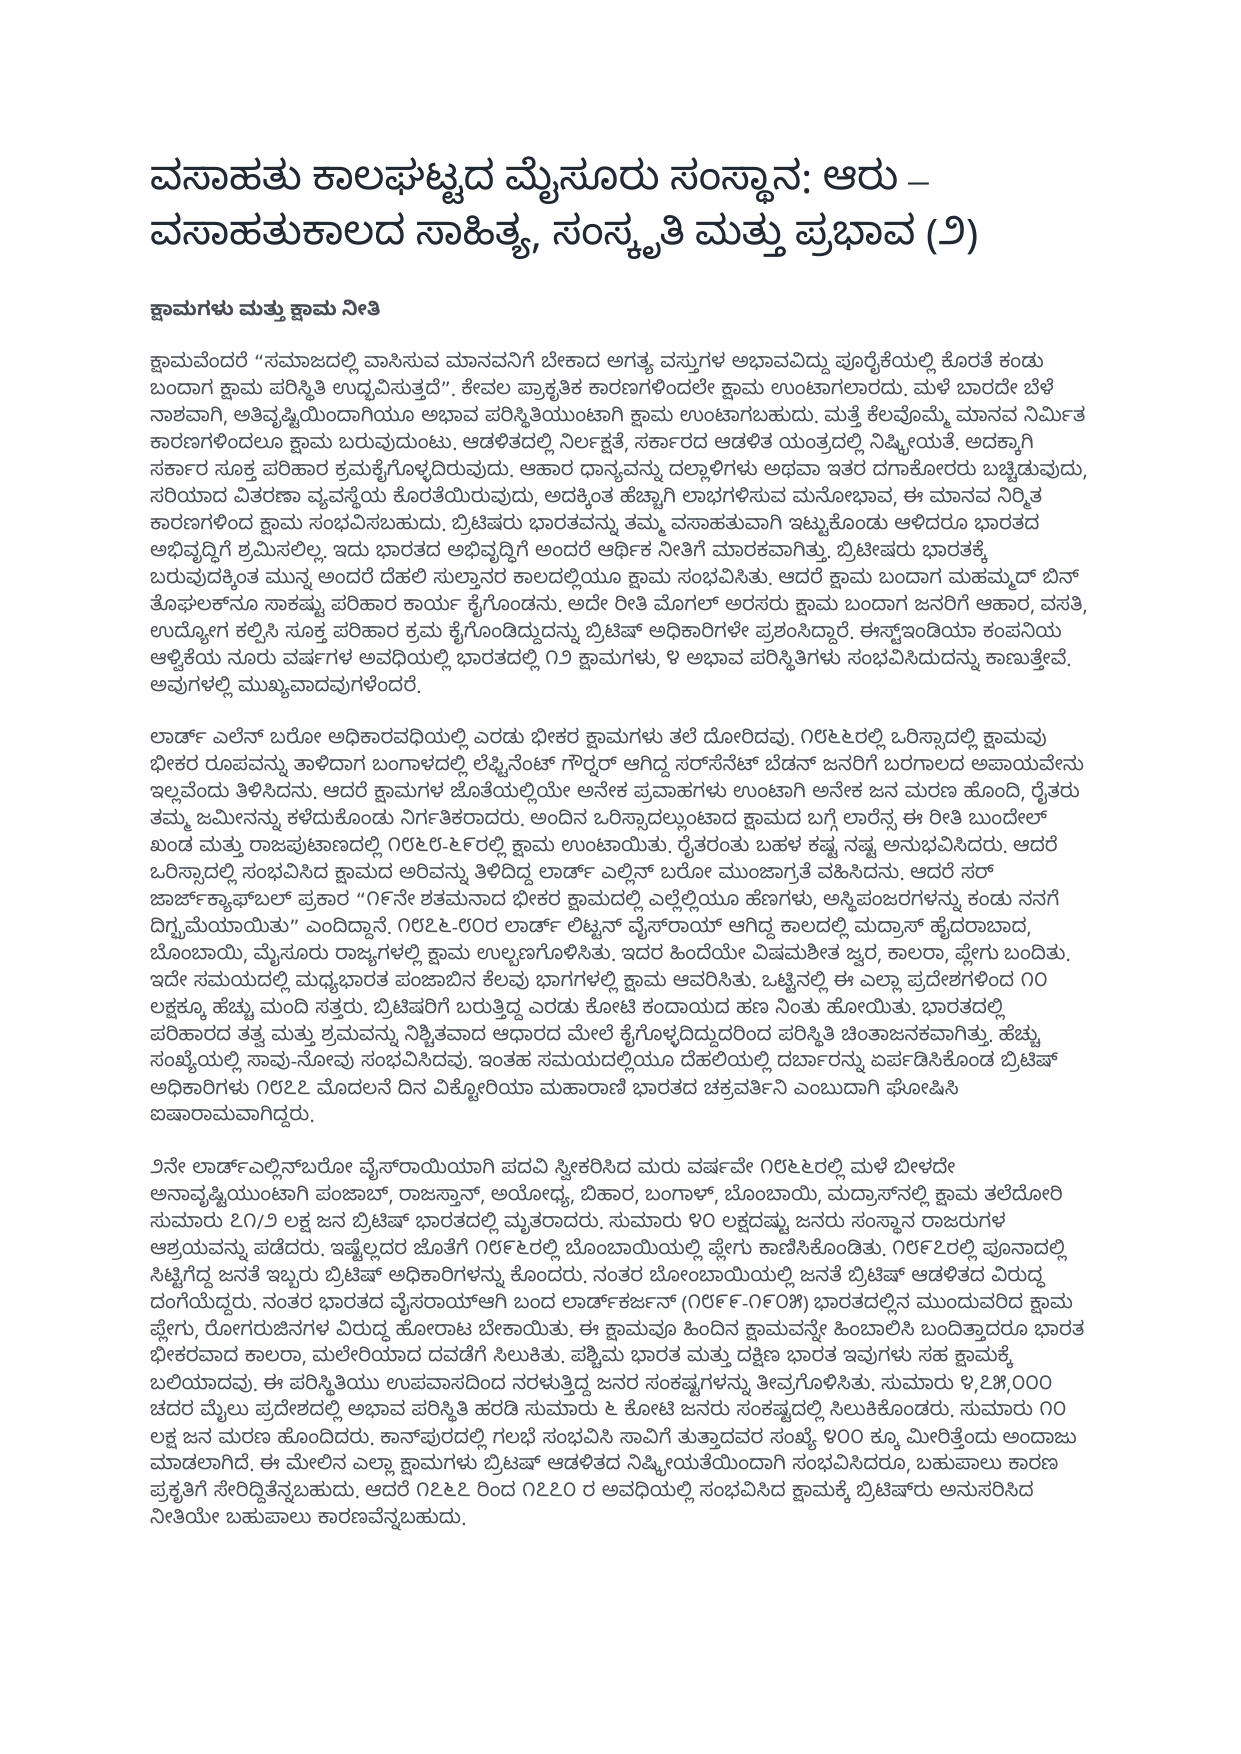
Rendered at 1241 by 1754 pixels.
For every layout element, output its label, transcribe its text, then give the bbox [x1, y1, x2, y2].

subtitle ವಸಾಹತು ಕಾಲಘಟ್ಟದ ಮೈಸೂರು ಸಂಸ್ಥಾನ: ಆರು – ವಸಾಹತುಕಾಲದ ಸಾಹಿತ್ಯ, ಸಂಸ್ಕೃತಿ ಮತ್ತು ಪ್ರಭಾವ (೨) [150, 150, 1090, 261]
text ೨ನೇ ಲಾರ್ಡ್‌ಎಲ್ಲಿನ್‌ಬರೋ ವೈಸ್‌ರಾಯಿಯಾಗಿ ಪದವಿ ಸ್ವೀಕರಿಸಿದ ಮರು ವರ್ಷವೇ ೧೮೬೬ರಲ್ಲಿ ಮಳೆ ಬೀಳದೇ ಅನಾವೃಷ್ಟಿಯುಂಟಾಗಿ ಪಂಜಾಬ್, ರಾಜಸ್ತಾನ್, ಅಯೋಧ್ಯ, ಬಿಹಾರ, ಬಂಗಾಳ್, ಬೊಂಬಾಯಿ, ಮದ್ರಾಸ್‌ನಲ್ಲಿ ಕ್ಷಾಮ ತಲೆದೋರಿ ಸುಮಾರು ೭೧/೨ ಲಕ್ಷ ಜನ ಬ್ರಿಟಿಷ್ ಭಾರತದಲ್ಲಿ ಮೃತರಾದರು. ಸುಮಾರು ೪೦ ಲಕ್ಷದಷ್ಟು ಜನರು ಸಂಸ್ಥಾನ ರಾಜರುಗಳ ಆಶ್ರಯವನ್ನು ಪಡೆದರು. ಇಷ್ಟೆಲ್ಲದರ ಜೊತೆಗೆ ೧೮೯೬ರಲ್ಲಿ ಬೊಂಬಾಯಿಯಲ್ಲಿ ಪ್ಲೇಗು ಕಾಣಿಸಿಕೊಂಡಿತು. ೧೮೯೭ರಲ್ಲಿ ಪೂನಾದಲ್ಲಿ ಸಿಟ್ಟಿಗೆದ್ದ ಜನತೆ ಇಬ್ಬರು ಬ್ರಿಟಿಷ್ ಅಧಿಕಾರಿಗಳನ್ನು ಕೊಂದರು. ನಂತರ ಬೋಂಬಾಯಿಯಲ್ಲಿ ಜನತೆ ಬ್ರಿಟಿಷ್ ಆಡಳಿತದ ವಿರುದ್ಧ ದಂಗೆಯೆದ್ದರು. ನಂತರ ಭಾರತದ ವೈಸರಾಯ್‌ಆಗಿ ಬಂದ ಲಾರ್ಡ್‌ಕರ್ಜನ್ (೧೮೯೯-೧೯೦೫) ಭಾರತದಲ್ಲಿನ ಮುಂದುವರಿದ ಕ್ಷಾಮ ಪ್ಲೇಗು, ರೋಗರುಜಿನಗಳ ವಿರುದ್ಧ ಹೋರಾಟ ಬೇಕಾಯಿತು. ಈ ಕ್ಷಾಮವೂ ಹಿಂದಿನ ಕ್ಷಾಮವನ್ನೇ ಹಿಂಬಾಲಿಸಿ ಬಂದಿತ್ತಾದರೂ ಭಾರತ ಭೀಕರವಾದ ಕಾಲರಾ, ಮಲೇರಿಯಾದ ದವಡೆಗೆ ಸಿಲುಕಿತು. ಪಶ್ಚಿಮ ಭಾರತ ಮತ್ತು ದಕ್ಷಿಣ ಭಾರತ ಇವುಗಳು ಸಹ ಕ್ಷಾಮಕ್ಕೆ ಬಲಿಯಾದವು. ಈ ಪರಿಸ್ಥಿತಿಯು ಉಪವಾಸದಿಂದ ನರಳುತ್ತಿದ್ದ ಜನರ ಸಂಕಷ್ಟಗಳನ್ನು ತೀವ್ರಗೊಳಿಸಿತು. ಸುಮಾರು ೪,೭೫,೦೦೦ ಚದರ ಮೈಲು ಪ್ರದೇಶದಲ್ಲಿ ಅಭಾವ ಪರಿಸ್ಥಿತಿ ಹರಡಿ ಸುಮಾರು ೬ ಕೋಟಿ ಜನರು ಸಂಕಷ್ಟದಲ್ಲಿ ಸಿಲುಕಿಕೊಂಡರು. ಸುಮಾರು ೧೦ ಲಕ್ಷ ಜನ ಮರಣ ಹೊಂದಿದರು. ಕಾನ್‌ಪುರದಲ್ಲಿ ಗಲಭೆ ಸಂಭವಿಸಿ ಸಾವಿಗೆ ತುತ್ತಾದವರ ಸಂಖ್ಯೆ ೪೦೦ ಕ್ಕೂ ಮೀರಿತ್ತೆಂದು ಅಂದಾಜು ಮಾಡಲಾಗಿದೆ. ಈ ಮೇಲಿನ ಎಲ್ಲಾ ಕ್ಷಾಮಗಳು ಬ್ರಿಟಷ್ ಆಡಳಿತದ ನಿಷ್ಕ್ರೀಯತೆಯಿಂದಾಗಿ ಸಂಭವಿಸಿದರೂ, ಬಹುಪಾಲು ಕಾರಣ ಪ್ರಕೃತಿಗೆ ಸೇರಿದ್ದಿತೆನ್ನಬಹುದು. ಆದರೆ ೧೭೬೭ ರಿಂದ ೧೭೭೦ ರ ಅವಧಿಯಲ್ಲಿ ಸಂಭವಿಸಿದ ಕ್ಷಾಮಕ್ಕೆ ಬ್ರಿಟಿಷ್‌ರು ಅನುಸರಿಸಿದ ನೀತಿಯೇ ಬಹುಪಾಲು ಕಾರಣವೆನ್ನಬಹುದು. [150, 1154, 1090, 1532]
text ಕ್ಷಾಮಗಳು ಮತ್ತು ಕ್ಷಾಮ ನೀತಿ [150, 296, 1090, 323]
text ಲಾರ್ಡ್‌ ಎಲೆನ್‌ ಬರೋ ಅಧಿಕಾರವಧಿಯಲ್ಲಿ ಎರಡು ಭೀಕರ ಕ್ಷಾಮಗಳು ತಲೆ ದೋರಿದವು. ೧೮೬೬ರಲ್ಲಿ ಒರಿಸ್ಸಾದಲ್ಲಿ ಕ್ಷಾಮವು ಭೀಕರ ರೂಪವನ್ನು ತಾಳಿದಾಗ ಬಂಗಾಳದಲ್ಲಿ ಲೆಫ್ಟಿನೆಂಟ್ ಗೌರ‍್ನರ್ ಆಗಿದ್ದ ಸರ್‌ಸೆನೆಟ್ ಬೆಡನ್ ಜನರಿಗೆ ಬರಗಾಲದ ಅಪಾಯವೇನು ಇಲ್ಲವೆಂದು ತಿಳಿಸಿದನು. ಆದರೆ ಕ್ಷಾಮಗಳ ಜೊತೆಯಲ್ಲಿಯೇ ಅನೇಕ ಪ್ರವಾಹಗಳು ಉಂಟಾಗಿ ಅನೇಕ ಜನ ಮರಣ ಹೊಂದಿ, ರೈತರು ತಮ್ಮ ಜಮೀನನ್ನು ಕಳೆದುಕೊಂಡು ನಿರ್ಗತಿಕರಾದರು. ಅಂದಿನ ಒರಿಸ್ಸಾದಲ್ಲುಂಟಾದ ಕ್ಷಾಮದ ಬಗ್ಗೆ ಲಾರೆನ್ಸ ಈ ರೀತಿ ಬುಂದೇಲ್ ಖಂಡ ಮತ್ತು ರಾಜಪುಟಾಣದಲ್ಲಿ ೧೮೬೮-೬೯ರಲ್ಲಿ ಕ್ಷಾಮ ಉಂಟಾಯಿತು. ರೈತರಂತು ಬಹಳ ಕಷ್ಟ ನಷ್ಟ ಅನುಭವಿಸಿದರು. ಆದರೆ ಒರಿಸ್ಸಾದಲ್ಲಿ ಸಂಭವಿಸಿದ ಕ್ಷಾಮದ ಅರಿವನ್ನು ತಿಳಿದಿದ್ದ ಲಾರ್ಡ್‌ ಎಲ್ಲಿನ್ ಬರೋ ಮುಂಜಾಗ್ರತೆ ವಹಿಸಿದನು. ಆದರೆ ಸರ್ ಜಾರ್ಜ್‌ಕ್ಯಾಫ್‌ಬಲ್ ಪ್ರಕಾರ “೧೯ನೇ ಶತಮನಾದ ಭೀಕರ ಕ್ಷಾಮದಲ್ಲಿ ಎಲ್ಲೆಲ್ಲಿಯೂ ಹೆಣಗಳು, ಅಸ್ಥಿಪಂಜರಗಳನ್ನು ಕಂಡು ನನಗೆ ದಿಗ್ಭ್ರಮೆಯಾಯಿತು” ಎಂದಿದ್ದಾನೆ. ೧೮೭೬-೮೦ರ ಲಾರ್ಡ್‌ ಲಿಟ್ಟನ್ ವೈಸ್‌ರಾಯ್ ಆಗಿದ್ದ ಕಾಲದಲ್ಲಿ ಮದ್ರಾಸ್ ಹೈದರಾಬಾದ, ಬೊಂಬಾಯಿ, ಮೈಸೂರು ರಾಜ್ಯಗಳಲ್ಲಿ ಕ್ಷಾಮ ಉಲ್ಬಣಗೊಳಿಸಿತು. ಇದರ ಹಿಂದೆಯೇ ವಿಷಮಶೀತ ಜ್ವರ, ಕಾಲರಾ, ಪ್ಲೇಗು ಬಂದಿತು. ಇದೇ ಸಮಯದಲ್ಲಿ ಮಧ್ಯಭಾರತ ಪಂಜಾಬಿನ ಕೆಲವು ಭಾಗಗಳಲ್ಲಿ ಕ್ಷಾಮ ಆವರಿಸಿತು. ಒಟ್ಟಿನಲ್ಲಿ ಈ ಎಲ್ಲಾ ಪ್ರದೇಶಗಳಿಂದ ೧೦ ಲಕ್ಷಕ್ಕೂ ಹೆಚ್ಚು ಮಂದಿ ಸತ್ತರು. ಬ್ರಿಟಿಷರಿಗೆ ಬರುತ್ತಿದ್ದ ಎರಡು ಕೋಟಿ ಕಂದಾಯದ ಹಣ ನಿಂತು ಹೋಯಿತು. ಭಾರತದಲ್ಲಿ ಪರಿಹಾರದ ತತ್ವ ಮತ್ತು ಶ್ರಮವನ್ನು ನಿಶ್ಚಿತವಾದ ಆಧಾರದ ಮೇಲೆ ಕೈಗೊಳ್ಳದಿದ್ದುದರಿಂದ ಪರಿಸ್ಥಿತಿ ಚಿಂತಾಜನಕವಾಗಿತ್ತು. ಹೆಚ್ಚು ಸಂಖ್ಯೆಯಲ್ಲಿ ಸಾವು-ನೋವು ಸಂಭವಿಸಿದವು. ಇಂತಹ ಸಮಯದಲ್ಲಿಯೂ ದೆಹಲಿಯಲ್ಲಿ ದರ್ಬಾರನ್ನು ಏರ್ಪಡಿಸಿಕೊಂಡ ಬ್ರಿಟಿಷ್ ಅಧಿಕಾರಿಗಳು ೧೮೭೭ ಮೊದಲನೆ ದಿನ ವಿಕ್ಟೋರಿಯಾ ಮಹಾರಾಣಿ ಭಾರತದ ಚಕ್ರವರ್ತಿನಿ ಎಂಬುದಾಗಿ ಘೋಷಿಸಿ ಐಷಾರಾಮವಾಗಿದ್ದರು. [150, 724, 1090, 1129]
text ಕ್ಷಾಮವೆಂದರೆ “ಸಮಾಜದಲ್ಲಿ ವಾಸಿಸುವ ಮಾನವನಿಗೆ ಬೇಕಾದ ಅಗತ್ಯ ವಸ್ತುಗಳ ಅಭಾವವಿದ್ದು ಪೂರೈಕೆಯಲ್ಲಿ ಕೊರತೆ ಕಂಡು ಬಂದಾಗ ಕ್ಷಾಮ ಪರಿಸ್ಥಿತಿ ಉದ್ಭವಿಸುತ್ತದೆ”. ಕೇವಲ ಪ್ರಾಕೃತಿಕ ಕಾರಣಗಳಿಂದಲೇ ಕ್ಷಾಮ ಉಂಟಾಗಲಾರದು. ಮಳೆ ಬಾರದೇ ಬೆಳೆ ನಾಶವಾಗಿ, ಅತಿವೃಷ್ಟಿಯಿಂದಾಗಿಯೂ ಅಭಾವ ಪರಿಸ್ಥಿತಿಯುಂಟಾಗಿ ಕ್ಷಾಮ ಉಂಟಾಗಬಹುದು. ಮತ್ತೆ ಕೆಲವೊಮ್ಮೆ ಮಾನವ ನಿರ್ಮಿತ ಕಾರಣಗಳಿಂದಲೂ ಕ್ಷಾಮ ಬರುವುದುಂಟು. ಆಡಳಿತದಲ್ಲಿ ನಿರ್ಲಕ್ಷತೆ, ಸರ್ಕಾರದ ಆಡಳಿತ ಯಂತ್ರದಲ್ಲಿ ನಿಷ್ಕ್ರೀಯತೆ. ಅದಕ್ಕಾಗಿ ಸರ್ಕಾರ ಸೂಕ್ತ ಪರಿಹಾರ ಕ್ರಮಕೈಗೊಳ್ಳದಿರುವುದು. ಆಹಾರ ಧಾನ್ಯವನ್ನು ದಲ್ಲಾಳಿಗಳು ಅಥವಾ ಇತರ ದಗಾಕೋರರು ಬಚ್ಚಿಡುವುದು, ಸರಿಯಾದ ವಿತರಣಾ ವ್ಯವಸ್ಥೆಯ ಕೊರತೆಯಿರುವುದು, ಅದಕ್ಕಿಂತ ಹೆಚ್ಚಾಗಿ ಲಾಭಗಳಿಸುವ ಮನೋಭಾವ, ಈ ಮಾನವ ನಿರ‍್ಮಿತ ಕಾರಣಗಳಿಂದ ಕ್ಷಾಮ ಸಂಭವಿಸಬಹುದು. ಬ್ರಿಟಿಷರು ಭಾರತವನ್ನು ತಮ್ಮ ವಸಾಹತುವಾಗಿ ಇಟ್ಟುಕೊಂಡು ಆಳಿದರೂ ಭಾರತದ ಅಭಿವೃದ್ಧಿಗೆ ಶ್ರಮಿಸಲಿಲ್ಲ. ಇದು ಭಾರತದ ಅಭಿವೃದ್ಧಿಗೆ ಅಂದರೆ ಆರ್ಥಿಕ ನೀತಿಗೆ ಮಾರಕವಾಗಿತ್ತು. ಬ್ರಿಟೀಷರು ಭಾರತಕ್ಕೆ ಬರುವುದಕ್ಕಿಂತ ಮುನ್ನ ಅಂದರೆ ದೆಹಲಿ ಸುಲ್ತಾನರ ಕಾಲದಲ್ಲಿಯೂ ಕ್ಷಾಮ ಸಂಭವಿಸಿತು. ಆದರೆ ಕ್ಷಾಮ ಬಂದಾಗ ಮಹಮ್ಮದ್ ಬಿನ್ ತೊಘಲಕ್‌ನೂ ಸಾಕಷ್ಟು ಪರಿಹಾರ ಕಾರ್ಯ ಕೈಗೊಂಡನು. ಅದೇ ರೀತಿ ಮೊಗಲ್ ಅರಸರು ಕ್ಷಾಮ ಬಂದಾಗ ಜನರಿಗೆ ಆಹಾರ, ವಸತಿ, ಉದ್ಯೋಗ ಕಲ್ಪಿಸಿ ಸೂಕ್ತ ಪರಿಹಾರ ಕ್ರಮ ಕೈಗೊಂಡಿದ್ದುದನ್ನು ಬ್ರಿಟಿಷ್ ಅಧಿಕಾರಿಗಳೇ ಪ್ರಶಂಸಿದ್ದಾರೆ. ಈಸ್ಟ್‌ಇಂಡಿಯಾ ಕಂಪನಿಯ ಆಳ್ವಿಕೆಯ ನೂರು ವರ್ಷಗಳ ಅವಧಿಯಲ್ಲಿ ಭಾರತದಲ್ಲಿ ೧೨ ಕ್ಷಾಮಗಳು, ೪ ಅಭಾವ ಪರಿಸ್ಥಿತಿಗಳು ಸಂಭವಿಸಿದುದನ್ನು ಕಾಣುತ್ತೇವೆ. ಅವುಗಳಲ್ಲಿ ಮುಖ್ಯವಾದವುಗಳೆಂದರೆ. [150, 348, 1090, 699]
